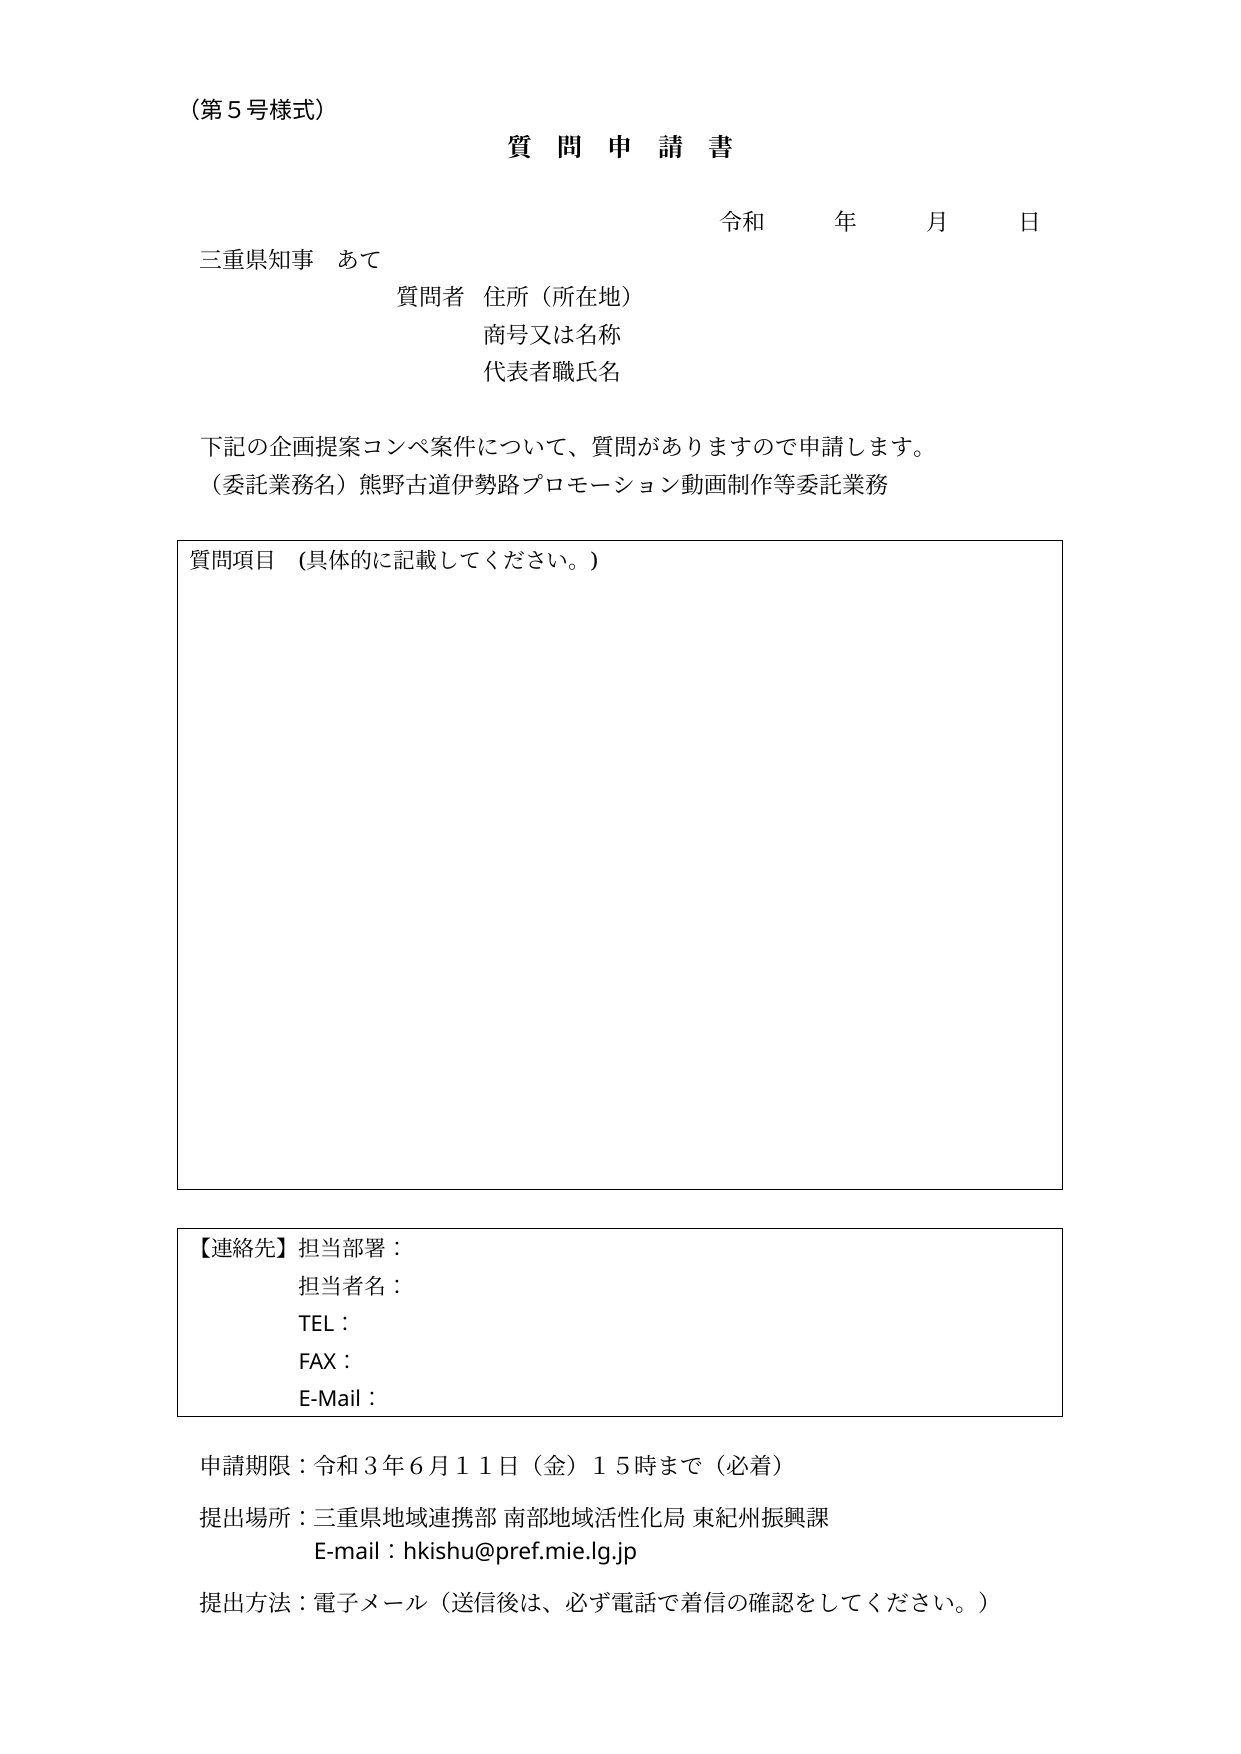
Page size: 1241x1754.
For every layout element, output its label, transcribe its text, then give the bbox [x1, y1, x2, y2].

text 質問者 住所（所在地） [396, 277, 1063, 314]
text 三重県知事 あて [199, 239, 1063, 277]
table_header 【連絡先】担当部署： 担当者名： TEL： FAX： E-Mail： [178, 1229, 1062, 1416]
text 申請期限：令和３年６月１１日（金）１５時まで（必着） [199, 1448, 1063, 1481]
text （委託業務名）熊野古道伊勢路プロモーション動画制作等委託業務 [199, 464, 1063, 502]
text 令和 年 月 日 [177, 202, 1041, 239]
text 質 問 申 請 書 [177, 127, 1063, 164]
text 提出方法：電子メール（送信後は、必ず電話で着信の確認をしてください。） [199, 1585, 1063, 1618]
text 商号又は名称 [396, 314, 1063, 352]
text 下記の企画提案コンペ案件について、質問がありますので申請します。 [177, 427, 1063, 464]
text 提出場所：三重県地域連携部 南部地域活性化局 東紀州振興課 [199, 1500, 1063, 1533]
table_header 質問項目 (具体的に記載してください。) [178, 541, 1062, 1189]
text E-mail：hkishu@pref.mie.lg.jp [199, 1533, 1063, 1566]
text （第５号様式） [177, 89, 1063, 127]
text 代表者職氏名 [396, 352, 1063, 389]
